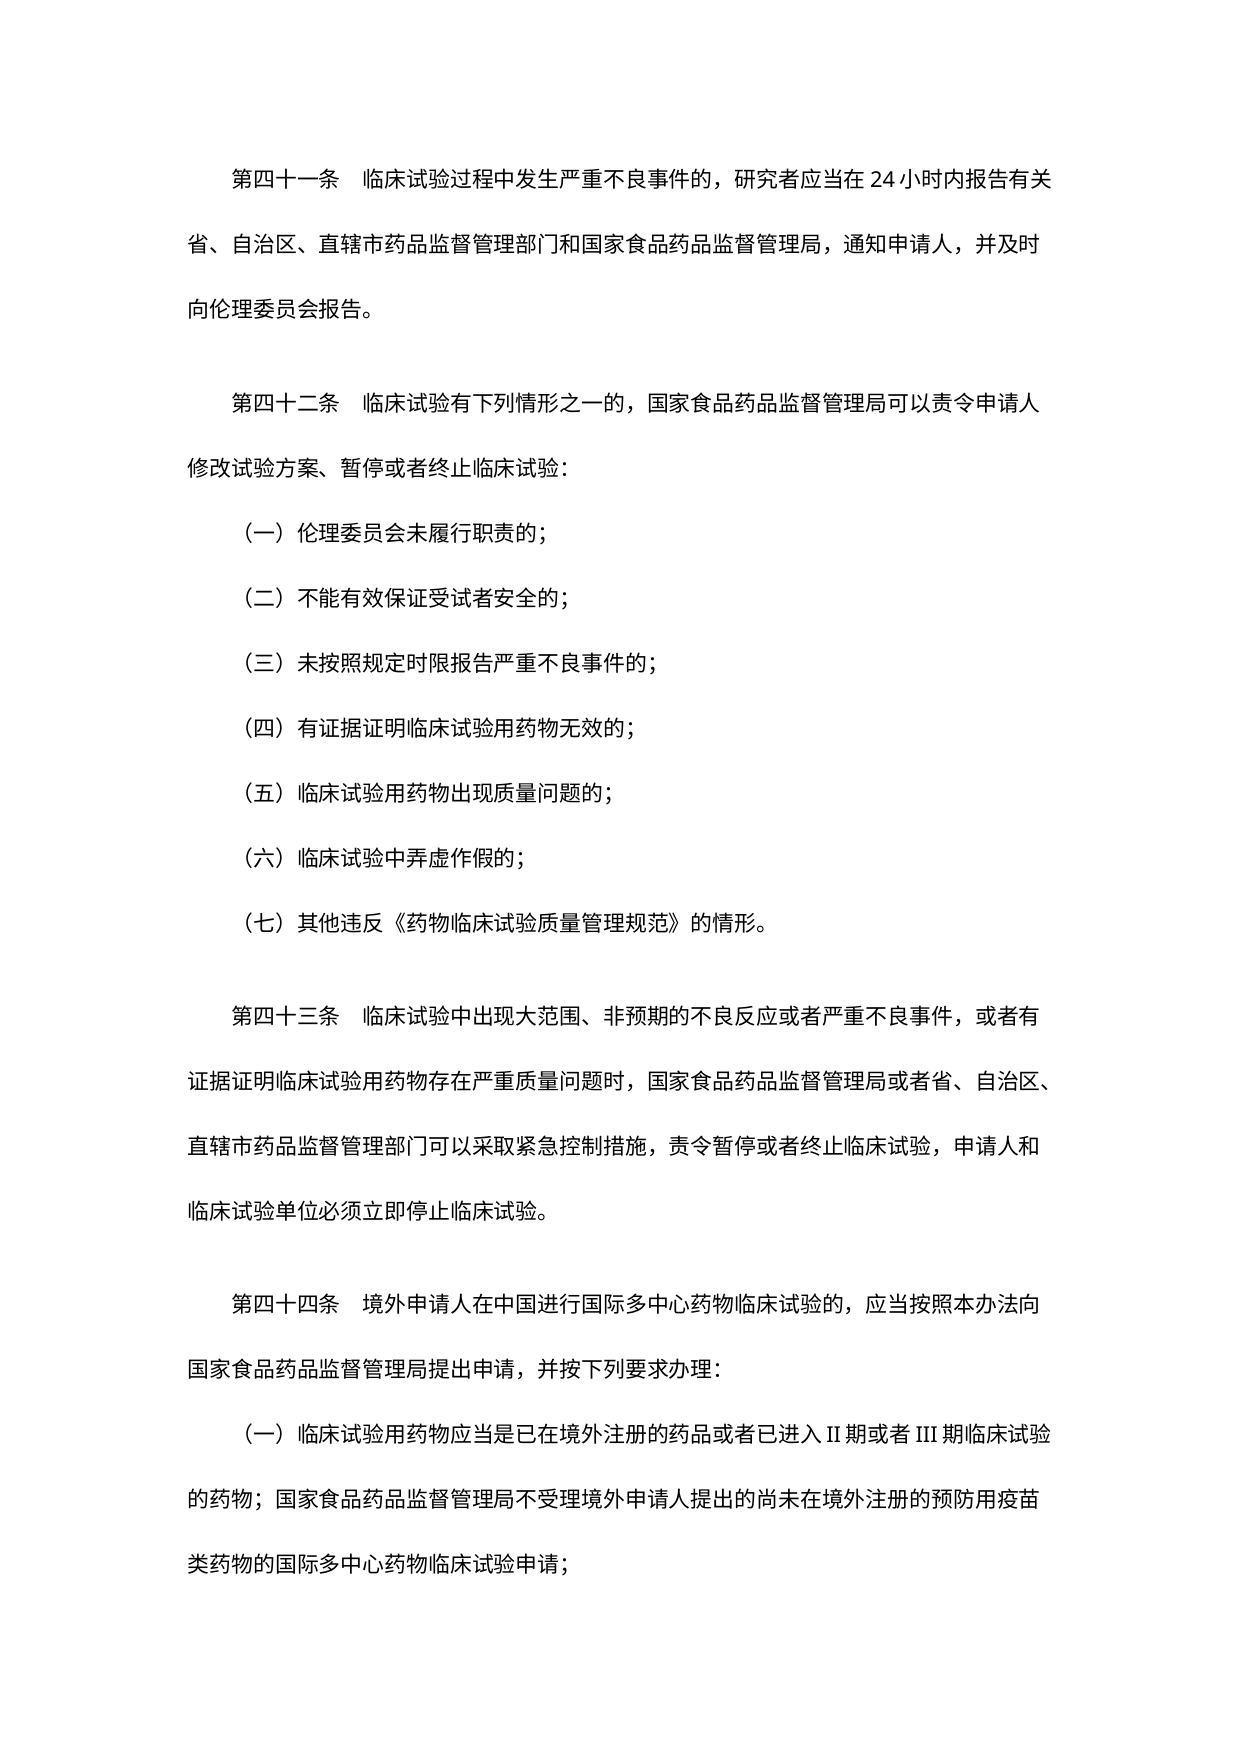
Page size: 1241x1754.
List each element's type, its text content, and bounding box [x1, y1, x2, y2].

text 第四十三条 临床试验中出现大范围、非预期的不良反应或者严重不良事件，或者有证据证明临床试验用药物存在严重质量问题时，国家食品药品监督管理局或者省、自治区、直辖市药品监督管理部门可以采取紧急控制措施，责令暂停或者终止临床试验，申请人和临床试验单位必须立即停止临床试验。 [187, 999, 1053, 1226]
text 第四十一条 临床试验过程中发生严重不良事件的，研究者应当在24小时内报告有关省、自治区、直辖市药品监督管理部门和国家食品药品监督管理局，通知申请人，并及时向伦理委员会报告。 [187, 162, 1053, 324]
text 第四十二条 临床试验有下列情形之一的，国家食品药品监督管理局可以责令申请人修改试验方案、暂停或者终止临床试验： （一）伦理委员会未履行职责的； （二）不能有效保证受试者安全的； （三）未按照规定时限报告严重不良事件的； （四）有证据证明临床试验用药物无效的； （五）临床试验用药物出现质量问题的； （六）临床试验中弄虚作假的； （七）其他违反《药物临床试验质量管理规范》的情形。 [187, 385, 1053, 938]
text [187, 1287, 1053, 1579]
